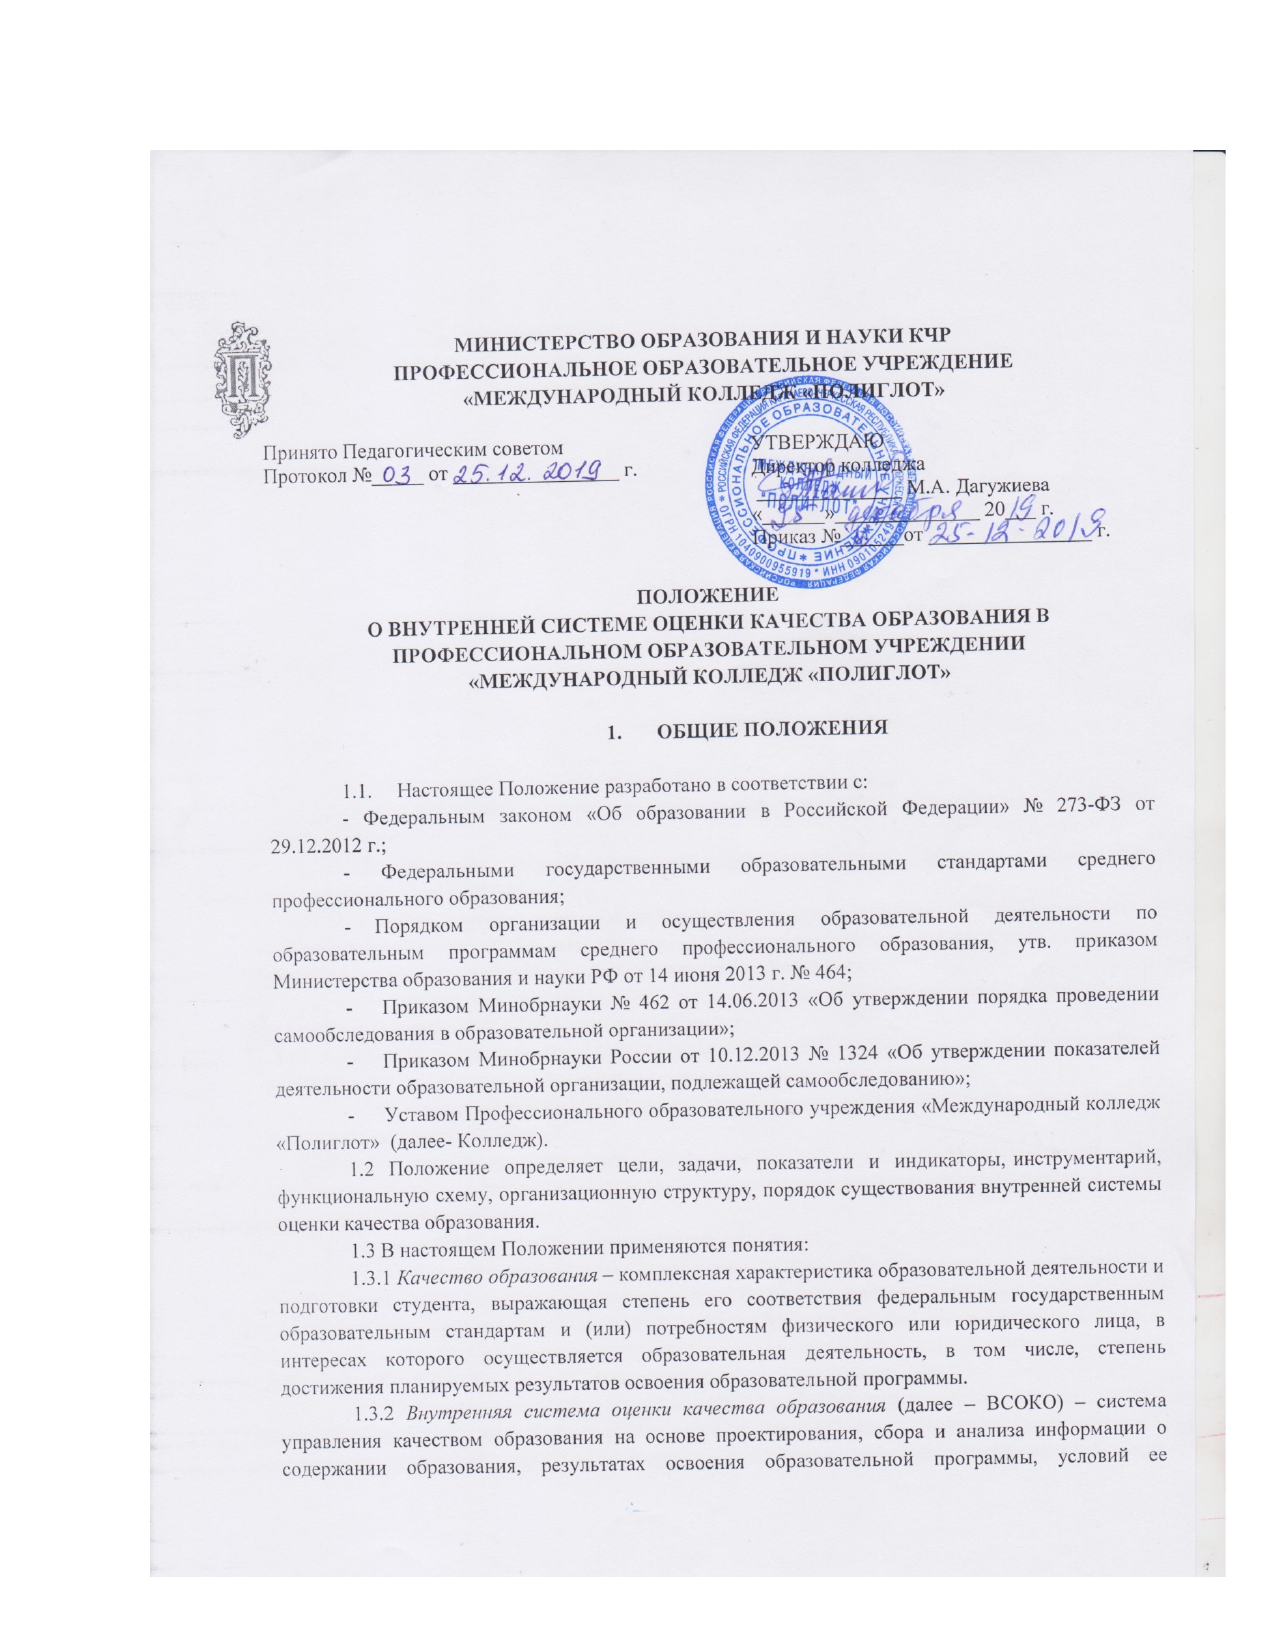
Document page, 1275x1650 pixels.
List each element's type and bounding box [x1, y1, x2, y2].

picture [150, 150, 1226, 1577]
